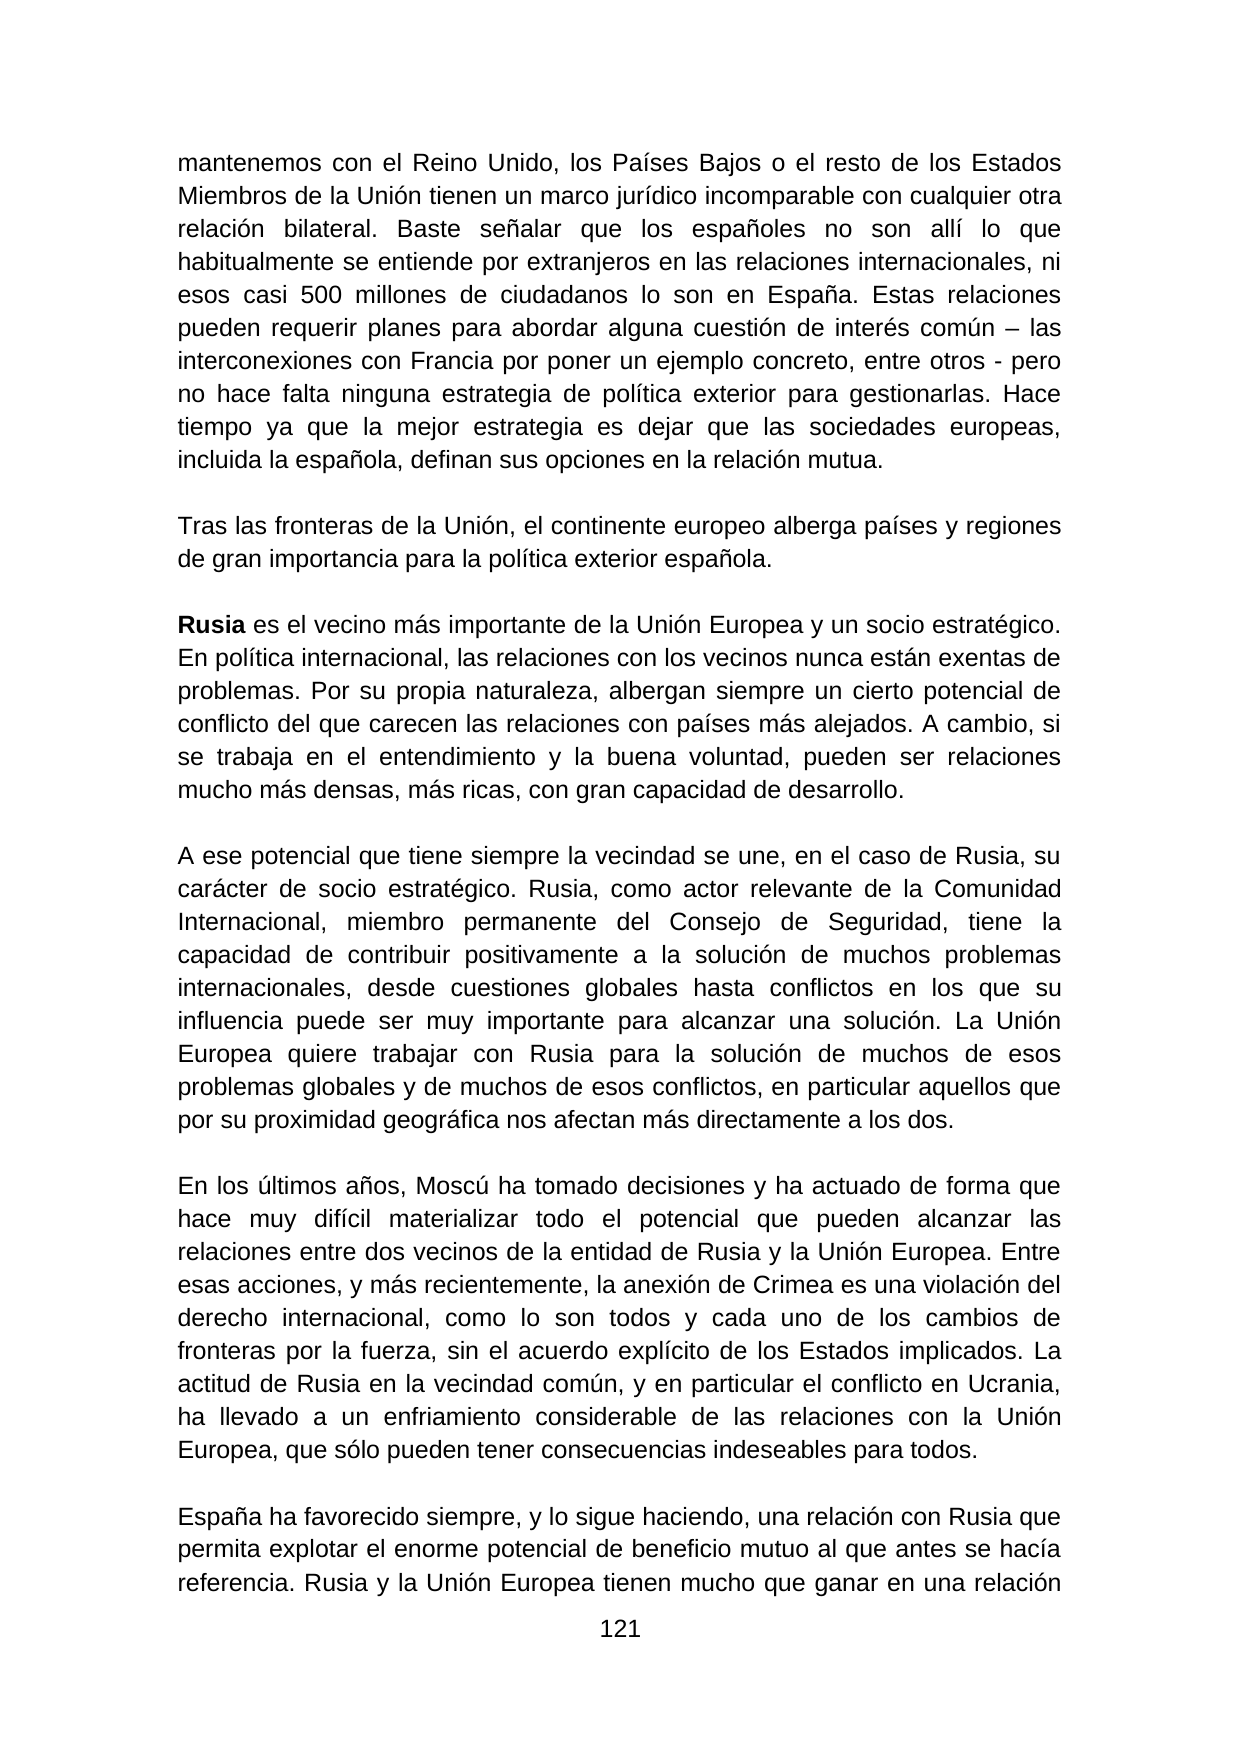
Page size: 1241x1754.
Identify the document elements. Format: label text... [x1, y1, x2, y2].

text Rusia es el vecino más importante de la Unión Europea y un socio estratégico. En política internacional, las relaciones con los vecinos nunca están exentas de problemas. Por su propia naturaleza, albergan siempre un cierto potencial de conflicto del que carecen las relaciones con países más alejados. A cambio, si se trabaja en el entendimiento y la buena voluntad, pueden ser relaciones mucho más densas, más ricas, con gran capacidad de desarrollo. [177, 610, 1063, 804]
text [177, 1501, 1063, 1596]
text En los últimos años, Moscú ha tomado decisiones y ha actuado de forma que hace muy difícil materializar todo el potencial que pueden alcanzar las relaciones entre dos vecinos de la entidad de Rusia y la Unión Europea. Entre esas acciones, y más recientemente, la anexión de Crimea es una violación del derecho internacional, como lo son todos y cada uno de los cambios de fronteras por la fuerza, sin el acuerdo explícito de los Estados implicados. La actitud de Rusia en la vecindad común, y en particular el conflicto en Ucrania, ha llevado a un enfriamiento considerable de las relaciones con la Unión Europea, que sólo pueden tener consecuencias indeseables para todos. [177, 1171, 1063, 1464]
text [177, 148, 1063, 473]
text Tras las fronteras de la Unión, el continente europeo alberga países y regiones de gran importancia para la política exterior española. [177, 511, 1063, 573]
text A ese potencial que tiene siempre la vecindad se une, en el caso de Rusia, su carácter de socio estratégico. Rusia, como actor relevante de la Comunidad Internacional, miembro permanente del Consejo de Seguridad, tiene la capacidad de contribuir positivamente a la solución de muchos problemas internacionales, desde cuestiones globales hasta conflictos en los que su influencia puede ser muy importante para alcanzar una solución. La Unión Europea quiere trabajar con Rusia para la solución de muchos de esos problemas globales y de muchos de esos conflictos, en particular aquellos que por su proximidad geográfica nos afectan más directamente a los dos. [177, 841, 1063, 1134]
